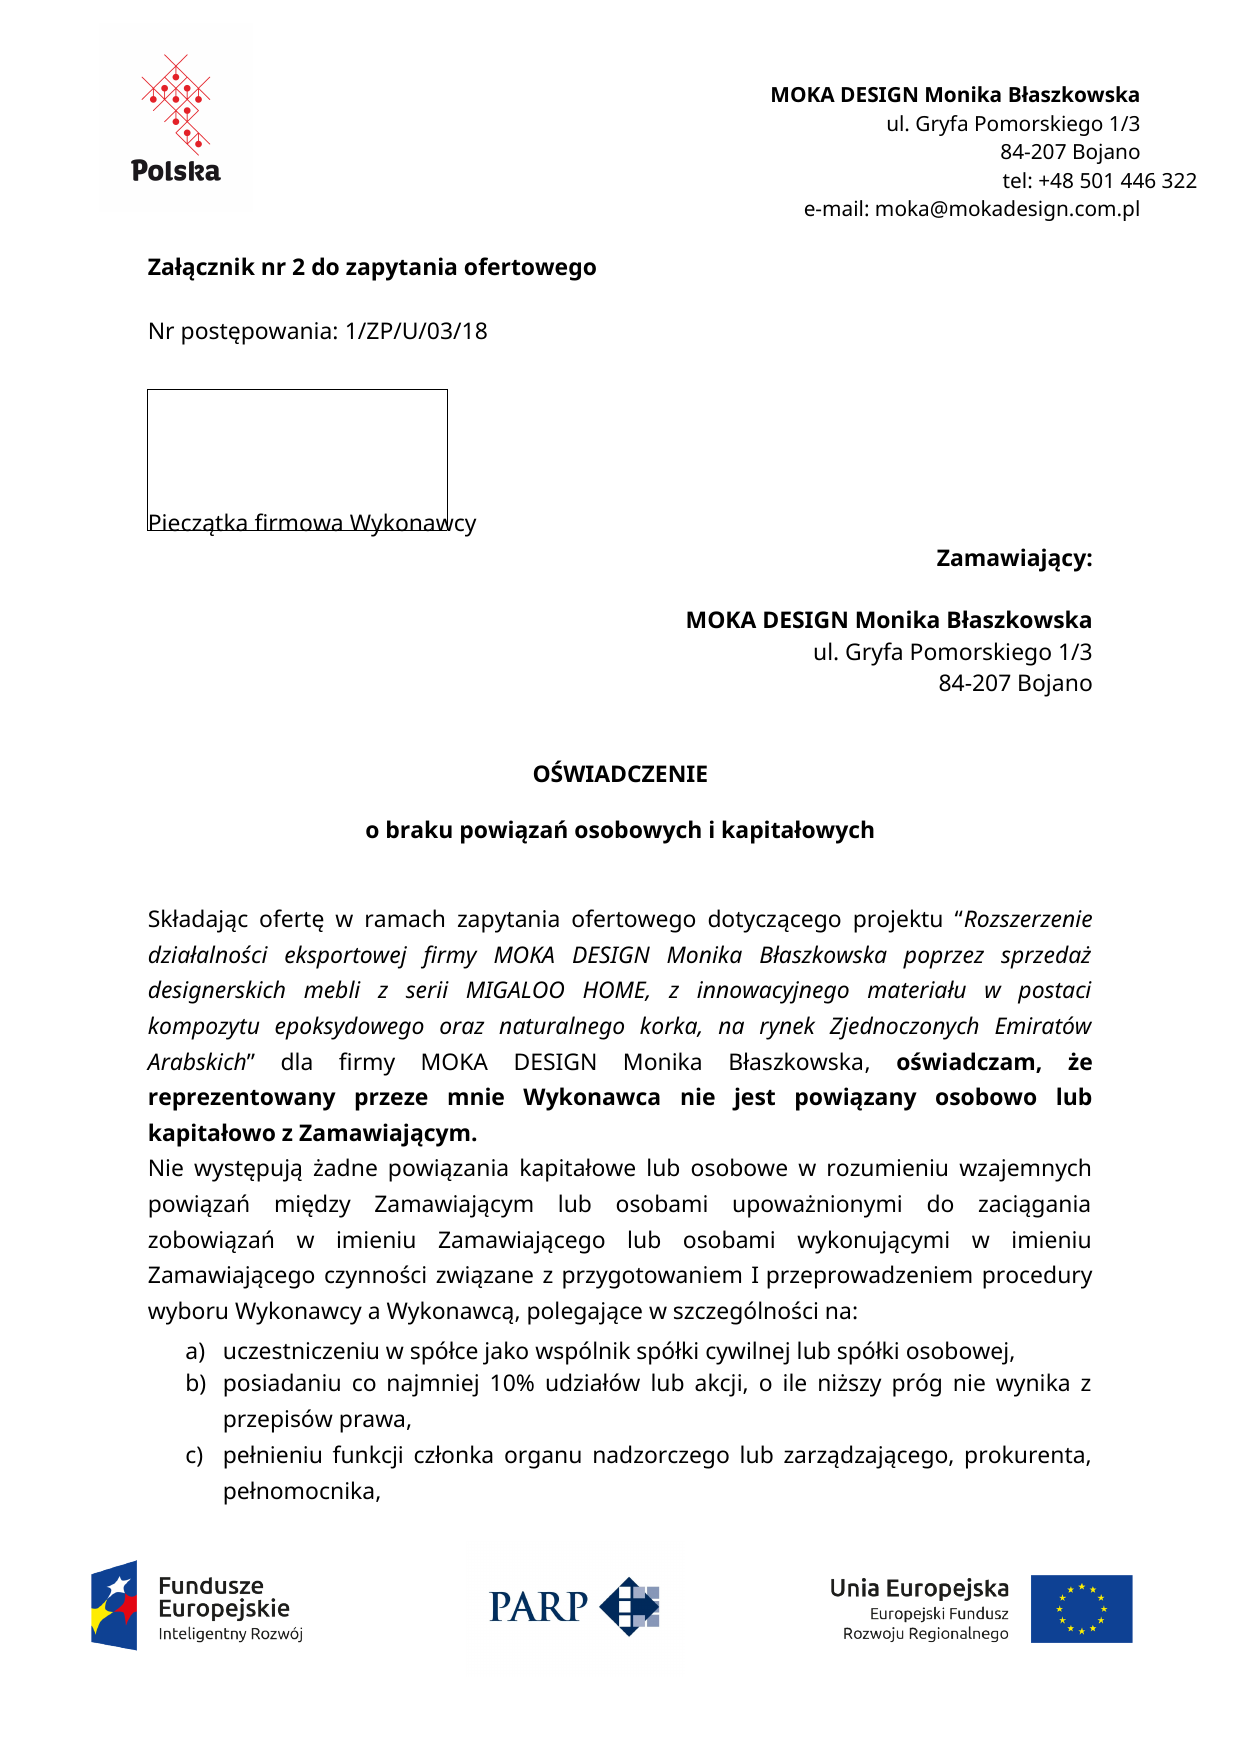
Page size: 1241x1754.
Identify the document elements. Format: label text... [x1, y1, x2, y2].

text Nr postępowania: 1/ZP/U/03/18 [148, 323, 1093, 343]
text OŚWIADCZENIE [148, 758, 1093, 789]
list pełnieniu funkcji członka organu nadzorczego lub zarządzającego, prokurenta, pełnomocnika, [185, 1439, 1093, 1506]
text ul. Gryfa Pomorskiego 1/3 [148, 636, 1093, 667]
text Składając ofertę w ramach zapytania ofertowego dotyczącego projektu “Rozszerzenie działalności eksportowej firmy MOKA DESIGN Monika Błaszkowska poprzez sprzedaż designerskich mebli z serii MIGALOO HOME, z innowacyjnego materiału w postaci kompozytu epoksydowego oraz naturalnego korka, na rynek Zjednoczonych Emiratów Arabskich” dla firmy MOKA DESIGN Monika Błaszkowska, oświadczam, że reprezentowany przeze mnie Wykonawca nie jest powiązany osobowo lub kapitałowo z Zamawiającym. [148, 903, 1093, 1148]
text 84-207 Bojano [148, 667, 1093, 698]
list uczestniczeniu w spółce jako wspólnik spółki cywilnej lub spółki osobowej, [185, 1330, 1093, 1367]
picture [85, 1536, 309, 1682]
text MOKA DESIGN Monika Błaszkowska [148, 604, 1093, 636]
text Pieczątka firmowa Wykonawcy [148, 507, 1093, 538]
text Zamawiający: [148, 538, 1093, 573]
picture [99, 23, 253, 212]
list posiadaniu co najmniej 10% udziałów lub akcji, o ile niższy próg nie wynika z przepisów prawa, [185, 1367, 1093, 1434]
text Nie występują żadne powiązania kapitałowe lub osobowe w rozumieniu wzajemnych powiązań między Zamawiającym lub osobami upoważnionymi do zaciągania zobowiązań w imieniu Zamawiającego lub osobami wykonującymi w imieniu Zamawiającego czynności związane z przygotowaniem I przeprowadzeniem procedury wyboru Wykonawcy a Wykonawcą, polegające w szczególności na: [148, 1152, 1093, 1326]
text Załącznik nr 2 do zapytania ofertowego [148, 251, 1093, 282]
text o braku powiązań osobowych i kapitałowych [148, 814, 1093, 845]
picture [466, 1541, 685, 1677]
picture [818, 1553, 1146, 1666]
